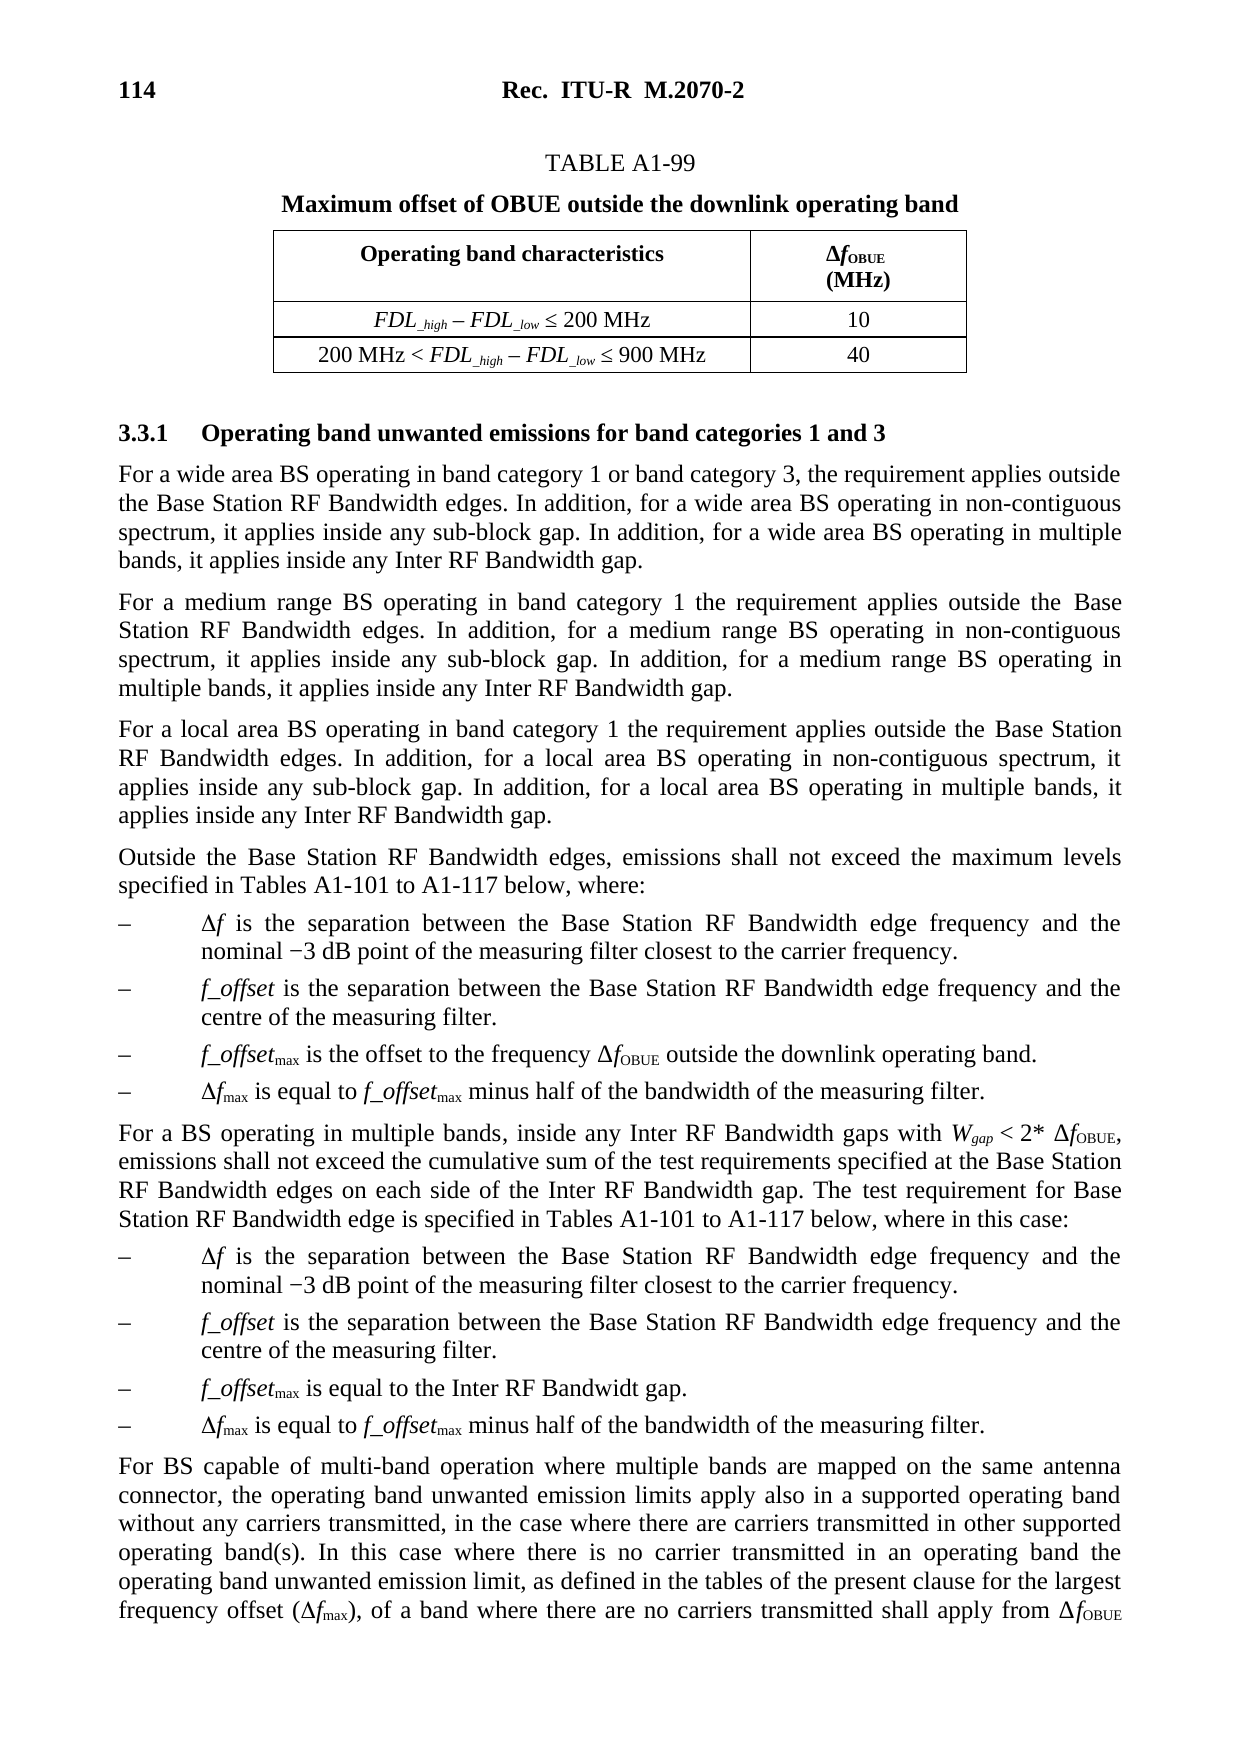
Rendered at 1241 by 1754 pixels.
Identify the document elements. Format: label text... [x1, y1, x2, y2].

text For a local area BS operating in band category 1 the requirement applies outside the Base Station RF Bandwidth edges. In addition, for a local area BS operating in non-contiguous spectrum, it applies inside any sub-block gap. In addition, for a local area BS operating in multiple bands, it applies inside any Inter RF Bandwidth gap. [118, 714, 1122, 829]
title Maximum offset of OBUE outside the downlink operating band [118, 189, 1122, 218]
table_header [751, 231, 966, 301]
text – f is the separation between the Base Station RF Bandwidth edge frequency and the nominal −3 dB point of the measuring filter closest to the carrier frequency. [118, 908, 1122, 965]
text For a BS operating in multiple bands, inside any Inter RF Bandwidth gaps with Wgap < 2* ΔfOBUE, emissions shall not exceed the cumulative sum of the test requirements specified at the Base Station RF Bandwidth edges on each side of the Inter RF Bandwidth gap. The test requirement for Base Station RF Bandwidth edge is specified in Tables A1-101 to A1-117 below, where in this case: [118, 1118, 1122, 1233]
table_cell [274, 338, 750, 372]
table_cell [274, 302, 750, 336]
text For a wide area BS operating in band category 1 or band category 3, the requirement applies outside the Base Station RF Bandwidth edges. In addition, for a wide area BS operating in non-contiguous spectrum, it applies inside any sub-block gap. In addition, for a wide area BS operating in multiple bands, it applies inside any Inter RF Bandwidth gap. [118, 459, 1122, 574]
text For a medium range BS operating in band category 1 the requirement applies outside the Base Station RF Bandwidth edges. In addition, for a medium range BS operating in non-contiguous spectrum, it applies inside any sub-block gap. In addition, for a medium range BS operating in multiple bands, it applies inside any Inter RF Bandwidth gap. [118, 587, 1122, 702]
subtitle 3.3.1 Operating band unwanted emissions for band categories 1 and 3 [118, 418, 1122, 447]
text – f_offsetmax is the offset to the frequency ΔfOBUE outside the downlink operating band. [118, 1039, 1122, 1068]
text – f_offset is the separation between the Base Station RF Bandwidth edge frequency and the centre of the measuring filter. [118, 973, 1122, 1031]
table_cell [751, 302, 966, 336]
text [118, 1451, 1122, 1623]
text – f is the separation between the Base Station RF Bandwidth edge frequency and the nominal −3 dB point of the measuring filter closest to the carrier frequency. [118, 1241, 1122, 1298]
text – fmax is equal to f_offsetmax minus half of the bandwidth of the measuring filter. [118, 1076, 1122, 1105]
text – f_offset is the separation between the Base Station RF Bandwidth edge frequency and the centre of the measuring filter. [118, 1307, 1122, 1364]
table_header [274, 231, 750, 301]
text – fmax is equal to f_offsetmax minus half of the bandwidth of the measuring filter. [118, 1410, 1122, 1438]
text – f_offsetmax is equal to the Inter RF Bandwidt gap. [118, 1373, 1122, 1401]
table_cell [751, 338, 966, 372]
text Outside the Base Station RF Bandwidth edges, emissions shall not exceed the maximum levels specified in Tables A1-101 to A1-117 below, where: [118, 842, 1122, 899]
text TABLE A1-99 [118, 148, 1122, 176]
